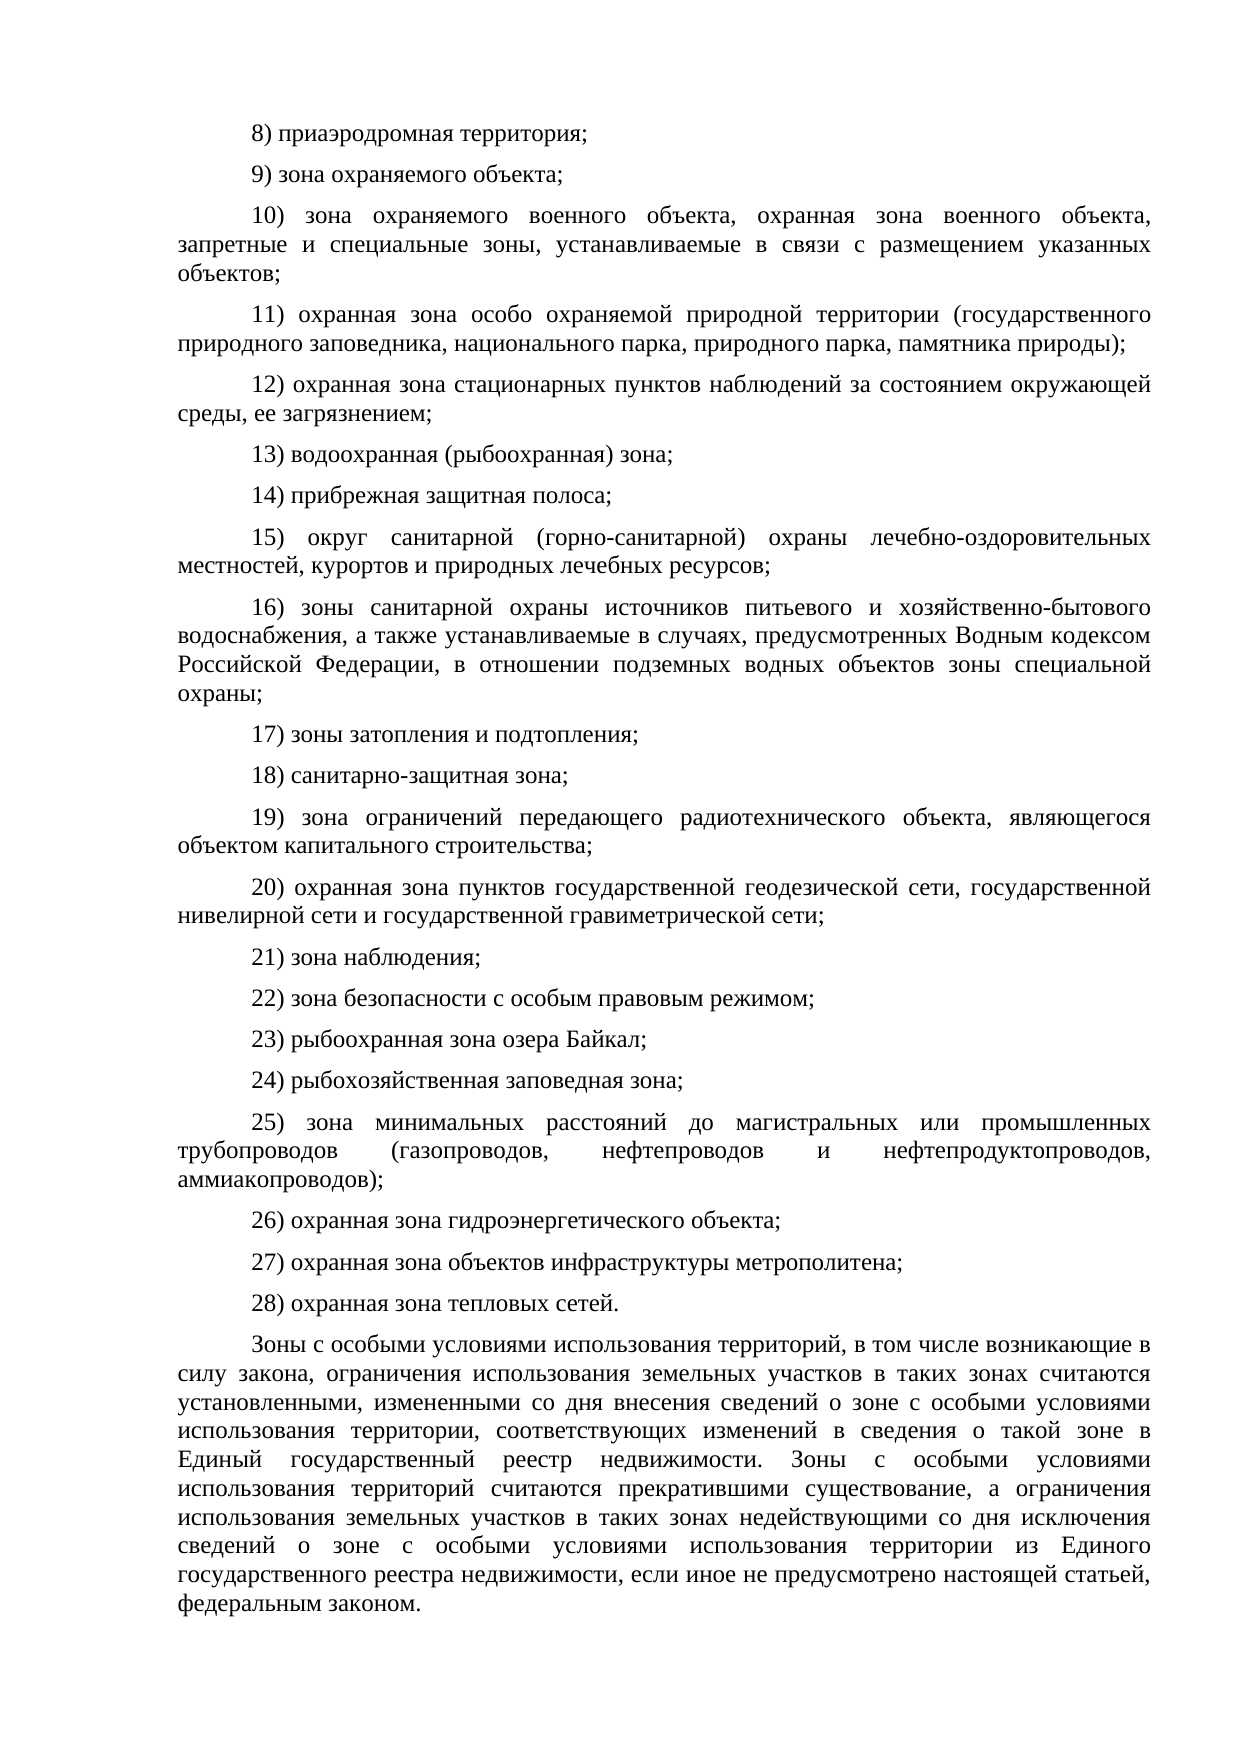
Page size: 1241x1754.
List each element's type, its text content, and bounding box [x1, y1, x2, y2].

text 10) зона охраняемого военного объекта, охранная зона военного объекта, запретные и специальные зоны, устанавливаемые в связи с размещением указанных объектов; [177, 201, 1152, 287]
text 26) охранная зона гидроэнергетического объекта; [177, 1206, 1152, 1234]
text 13) водоохранная (рыбоохранная) зона; [177, 439, 1152, 468]
text 21) зона наблюдения; [177, 942, 1152, 971]
text 23) рыбоохранная зона озера Байкал; [177, 1024, 1152, 1053]
text 24) рыбохозяйственная заповедная зона; [177, 1066, 1152, 1094]
text 20) охранная зона пунктов государственной геодезической сети, государственной нивелирной сети и государственной гравиметрической сети; [177, 872, 1152, 929]
text 15) округ санитарной (горно-санитарной) охраны лечебно-оздоровительных местностей, курортов и природных лечебных ресурсов; [177, 522, 1152, 579]
text 28) охранная зона тепловых сетей. [177, 1288, 1152, 1317]
text 9) зона охраняемого объекта; [177, 159, 1152, 188]
text 8) приаэродромная территория; [177, 118, 1152, 147]
text 22) зона безопасности с особым правовым режимом; [177, 983, 1152, 1012]
text 17) зоны затопления и подтопления; [177, 719, 1152, 748]
text 14) прибрежная защитная полоса; [177, 481, 1152, 509]
text 16) зоны санитарной охраны источников питьевого и хозяйственно-бытового водоснабжения, а также устанавливаемые в случаях, предусмотренных Водным кодексом Российской Федерации, в отношении подземных водных объектов зоны специальной охраны; [177, 592, 1152, 707]
text 27) охранная зона объектов инфраструктуры метрополитена; [177, 1247, 1152, 1276]
text 25) зона минимальных расстояний до магистральных или промышленных трубопроводов (газопроводов, нефтепроводов и нефтепродуктопроводов, аммиакопроводов); [177, 1107, 1152, 1193]
text 11) охранная зона особо охраняемой природной территории (государственного природного заповедника, национального парка, природного парка, памятника природы); [177, 299, 1152, 357]
text 12) охранная зона стационарных пунктов наблюдений за состоянием окружающей среды, ее загрязнением; [177, 369, 1152, 427]
text 19) зона ограничений передающего радиотехнического объекта, являющегося объектом капитального строительства; [177, 802, 1152, 859]
text Зоны с особыми условиями использования территорий, в том числе возникающие в силу закона, ограничения использования земельных участков в таких зонах считаются установленными, измененными со дня внесения сведений о зоне с особыми условиями использования территории, соответствующих изменений в сведения о такой зоне в Единый государственный реестр недвижимости. Зоны с особыми условиями использования территорий считаются прекратившими существование, а ограничения использования земельных участков в таких зонах недействующими со дня исключения сведений о зоне с особыми условиями использования территории из Единого государственного реестра недвижимости, если иное не предусмотрено настоящей статьей, федеральным законом. [177, 1329, 1152, 1617]
text 18) санитарно-защитная зона; [177, 761, 1152, 789]
